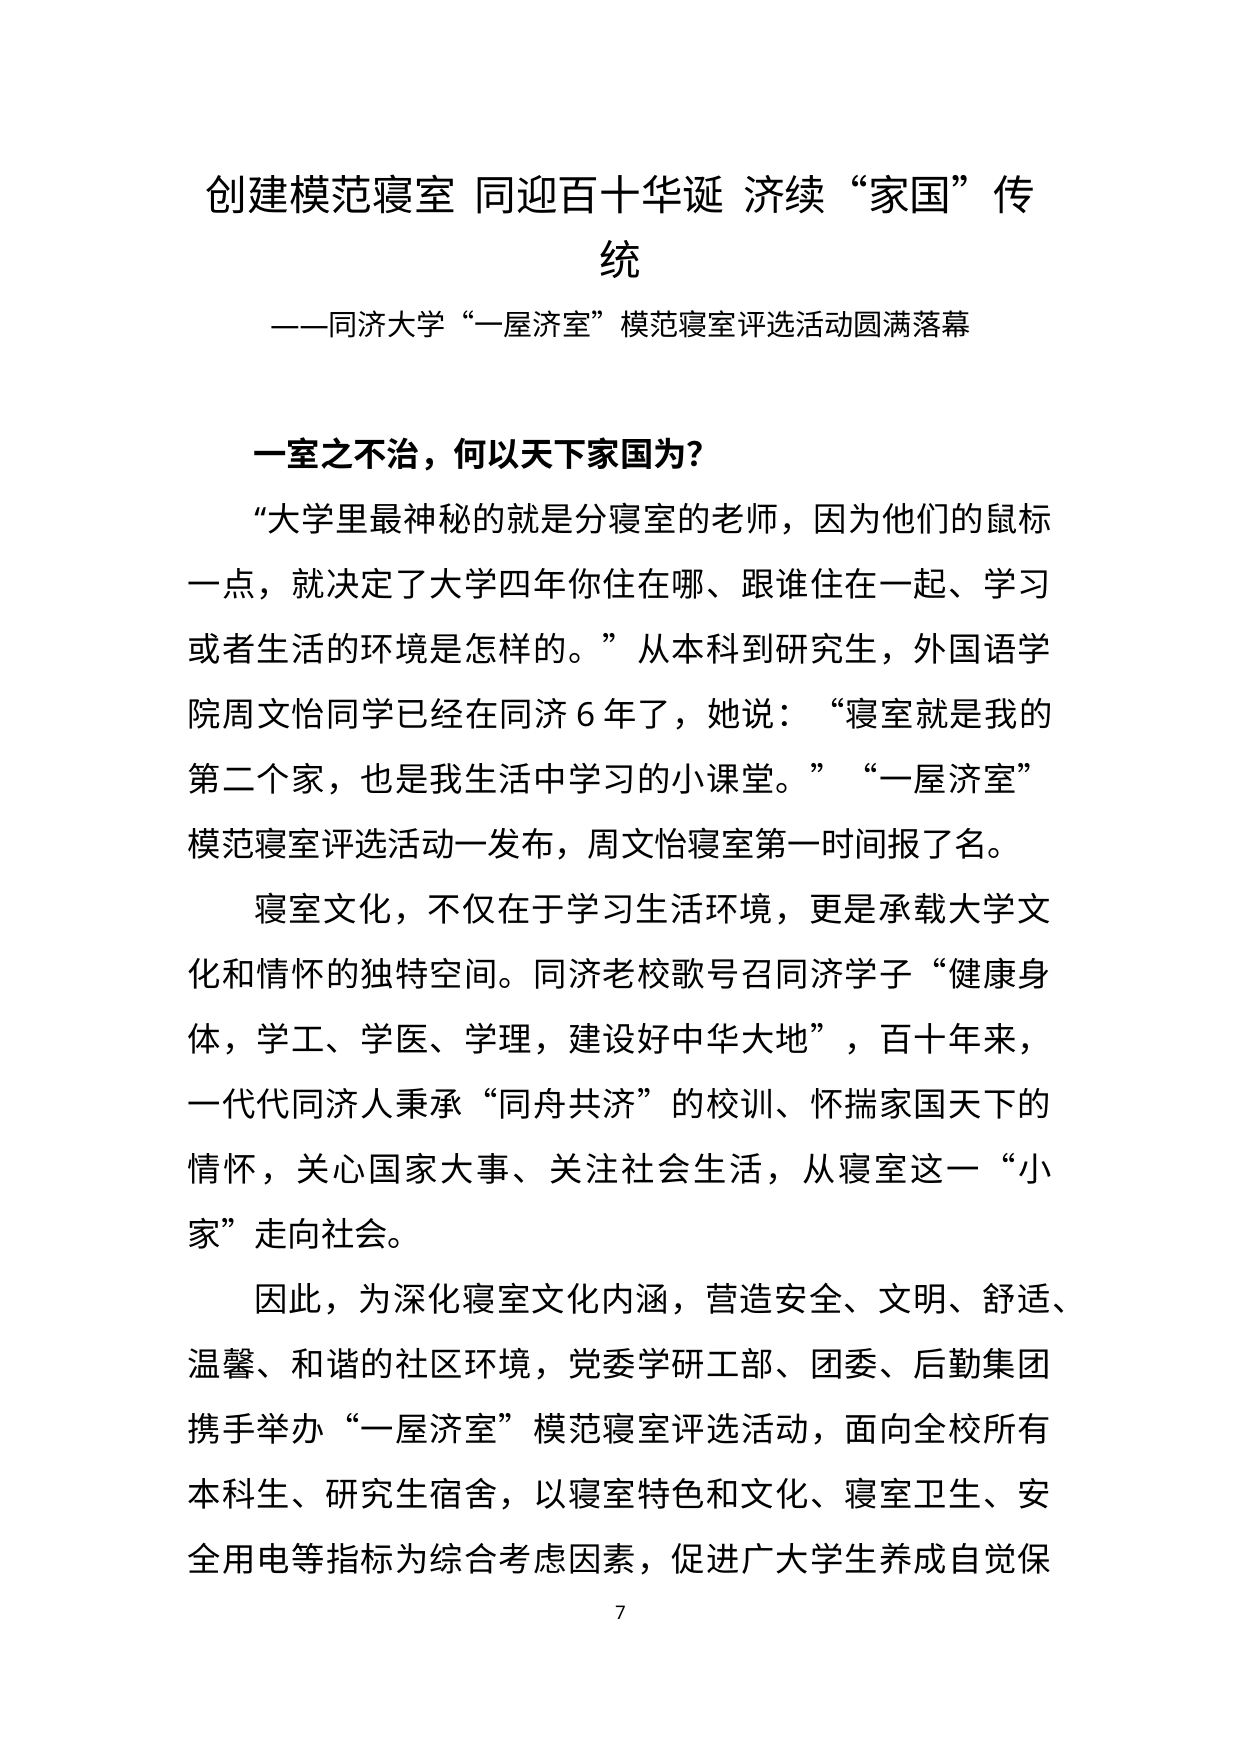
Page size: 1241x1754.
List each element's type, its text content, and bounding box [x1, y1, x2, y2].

text 一室之不治，何以天下家国为？ [187, 420, 1053, 485]
text “大学里最神秘的就是分寝室的老师，因为他们的鼠标一点，就决定了大学四年你住在哪、跟谁住在一起、学习或者生活的环境是怎样的。”从本科到研究生，外国语学院周文怡同学已经在同济6年了，她说：“寝室就是我的第二个家，也是我生活中学习的小课堂。”“一屋济室”模范寝室评选活动一发布，周文怡寝室第一时间报了名。 [187, 485, 1053, 875]
text 创建模范寝室 同迎百十华诞 济续“家国”传统 [187, 160, 1053, 290]
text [187, 1265, 1053, 1590]
text 寝室文化，不仅在于学习生活环境，更是承载大学文化和情怀的独特空间。同济老校歌号召同济学子“健康身体，学工、学医、学理，建设好中华大地”，百十年来，一代代同济人秉承“同舟共济”的校训、怀揣家国天下的情怀，关心国家大事、关注社会生活，从寝室这一“小家”走向社会。 [187, 875, 1053, 1265]
text ——同济大学“一屋济室”模范寝室评选活动圆满落幕 [187, 290, 1053, 355]
